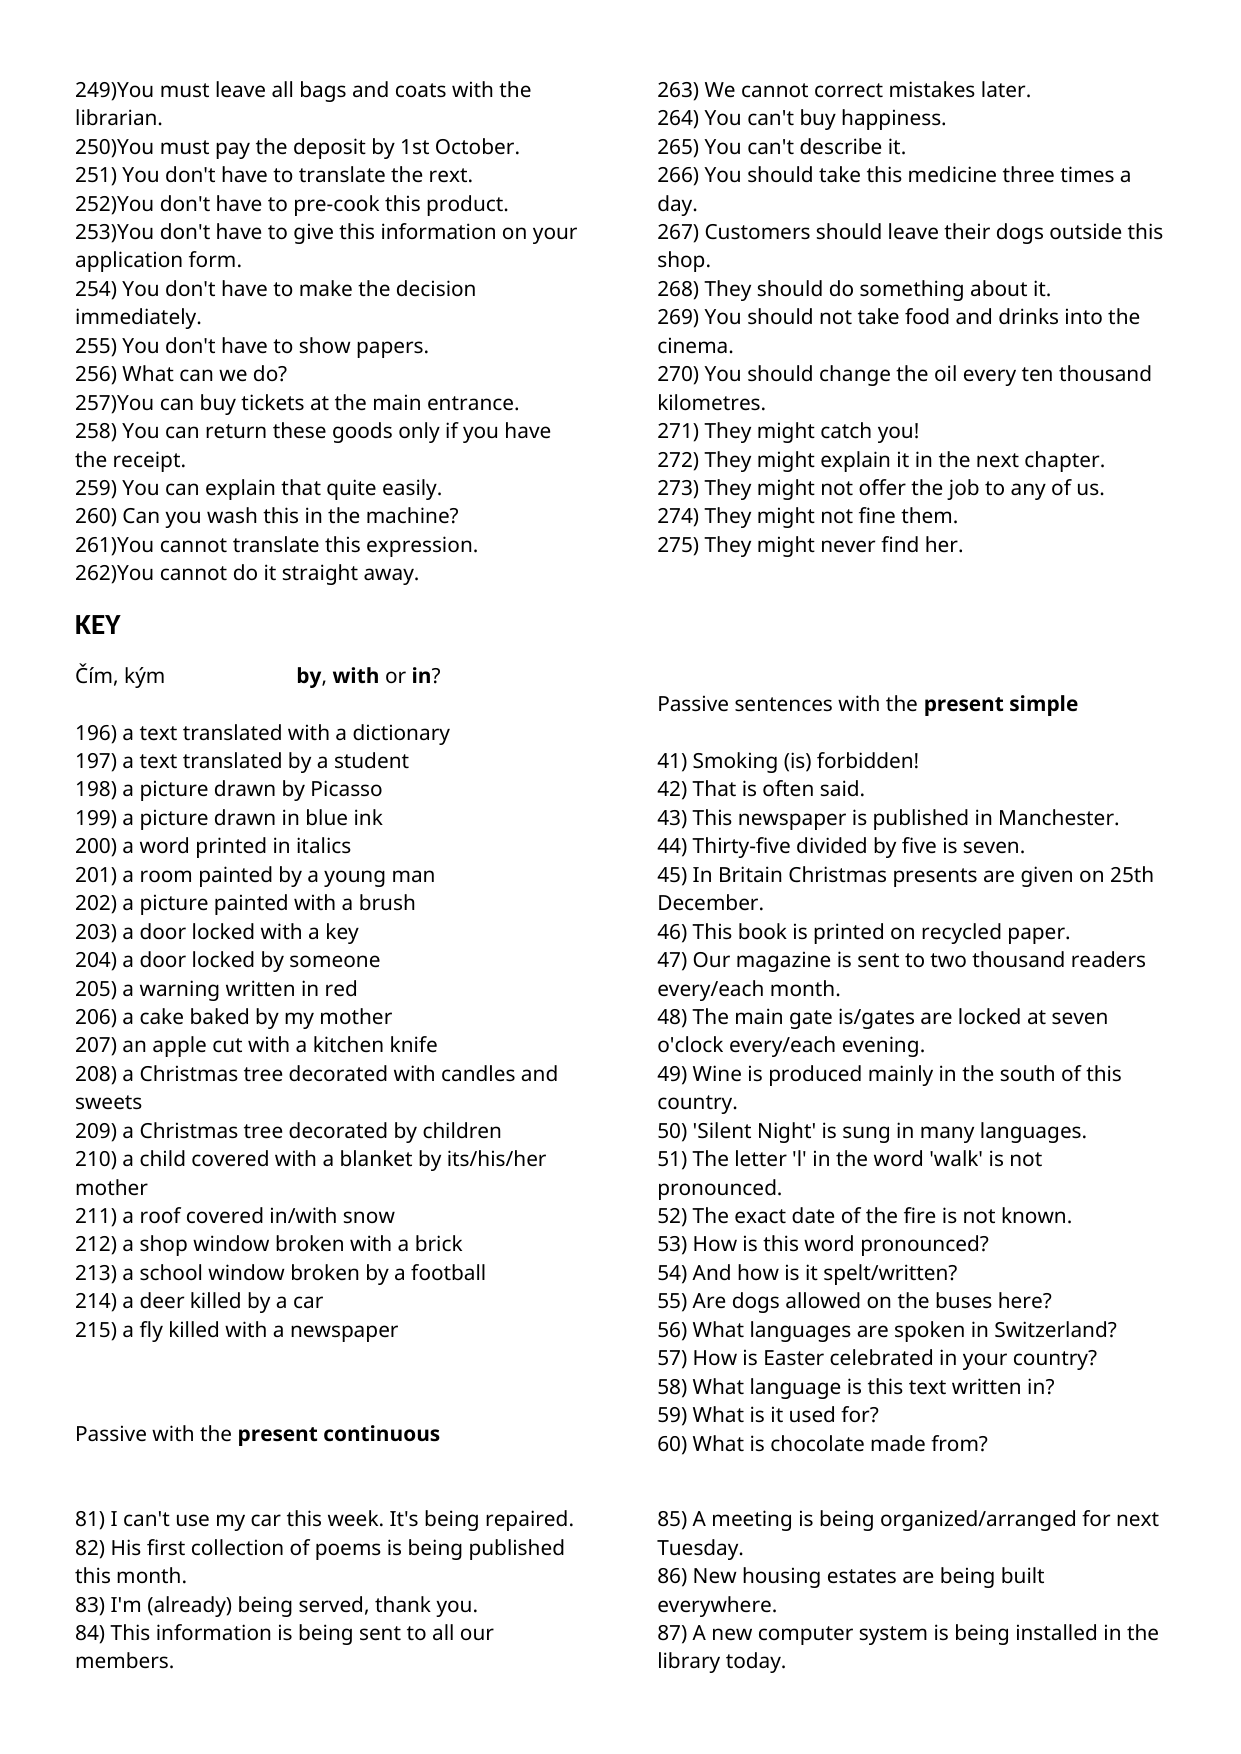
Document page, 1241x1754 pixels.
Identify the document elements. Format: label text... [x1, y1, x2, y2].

text 197) a text translated by a student [75, 746, 583, 774]
text 214) a deer killed by a car [75, 1286, 583, 1315]
text 212) a shop window broken with a brick [75, 1229, 583, 1258]
text 210) a child covered with a blanket by its/his/her mother [75, 1144, 583, 1201]
text 208) a Christmas tree decorated with candles and sweets [75, 1059, 583, 1116]
text 255) You don't have to show papers. [75, 331, 583, 359]
text 269) You should not take food and drinks into the cinema. [657, 302, 1165, 359]
text 272) They might explain it in the next chapter. [657, 445, 1165, 473]
text 267) Customers should leave their dogs outside this shop. [657, 217, 1165, 274]
text 261)You cannot translate this expression. [75, 530, 583, 558]
text 199) a picture drawn in blue ink [75, 803, 583, 831]
text 251) You don't have to translate the rext. [75, 160, 583, 189]
text 196) a text translated with a dictionary [75, 718, 583, 746]
text 54) And how is it spelt/written? [657, 1258, 1165, 1286]
text 41) Smoking (is) forbidden! [657, 746, 1165, 774]
text 213) a school window broken by a football [75, 1258, 583, 1286]
text 52) The exact date of the fire is not known. [657, 1201, 1165, 1229]
text 58) What language is this text written in? [657, 1372, 1165, 1400]
text 49) Wine is produced mainly in the south of this country. [657, 1059, 1165, 1116]
text 275) They might never find her. [657, 530, 1165, 558]
text Čím, kým by, with or in? [75, 661, 583, 689]
text KEY [75, 606, 1165, 641]
text 205) a warning written in red [75, 974, 583, 1002]
text 44) Thirty-five divided by five is seven. [657, 831, 1165, 860]
text 253)You don't have to give this information on your application form. [75, 217, 583, 274]
text 83) I'm (already) being served, thank you. [75, 1590, 583, 1618]
text 259) You can explain that quite easily. [75, 473, 583, 502]
text 268) They should do something about it. [657, 274, 1165, 302]
text 258) You can return these goods only if you have the receipt. [75, 416, 583, 473]
text 266) You should take this medicine three times a day. [657, 160, 1165, 217]
text 207) an apple cut with a kitchen knife [75, 1031, 583, 1059]
text 265) You can't describe it. [657, 132, 1165, 160]
text 262)You cannot do it straight away. [75, 558, 583, 587]
text 81) I can't use my car this week. It's being repaired. [75, 1504, 583, 1533]
text 201) a room painted by a young man [75, 860, 583, 888]
text 211) a roof covered in/with snow [75, 1201, 583, 1229]
text 42) That is often said. [657, 774, 1165, 803]
text 47) Our magazine is sent to two thousand readers every/each month. [657, 945, 1165, 1002]
text 271) They might catch you! [657, 416, 1165, 445]
text 254) You don't have to make the decision immediately. [75, 274, 583, 331]
text 48) The main gate is/gates are locked at seven o'clock every/each evening. [657, 1002, 1165, 1059]
text 50) 'Silent Night' is sung in many languages. [657, 1116, 1165, 1144]
text 260) Can you wash this in the machine? [75, 502, 583, 530]
text 209) a Christmas tree decorated by children [75, 1116, 583, 1144]
text 60) What is chocolate made from? [657, 1429, 1165, 1457]
text 87) A new computer system is being installed in the library today. [657, 1618, 1165, 1675]
text 51) The letter 'l' in the word 'walk' is not pronounced. [657, 1144, 1165, 1201]
text 86) New housing estates are being built everywhere. [657, 1561, 1165, 1618]
text 59) What is it used for? [657, 1400, 1165, 1429]
text 249)You must leave all bags and coats with the librarian. [75, 75, 583, 132]
text 46) This book is printed on recycled paper. [657, 917, 1165, 945]
text 200) a word printed in italics [75, 831, 583, 860]
text 57) How is Easter celebrated in your country? [657, 1343, 1165, 1372]
text 204) a door locked by someone [75, 945, 583, 974]
text 84) This information is being sent to all our members. [75, 1618, 583, 1675]
text 256) What can we do? [75, 359, 583, 388]
text Passive sentences with the present simple [657, 689, 1165, 718]
text 274) They might not fine them. [657, 502, 1165, 530]
text 264) You can't buy happiness. [657, 103, 1165, 132]
text 53) How is this word pronounced? [657, 1229, 1165, 1258]
text 270) You should change the oil every ten thousand kilometres. [657, 359, 1165, 416]
text Passive with the present continuous [75, 1419, 583, 1447]
text 56) What languages are spoken in Switzerland? [657, 1315, 1165, 1343]
text 215) a fly killed with a newspaper [75, 1315, 583, 1343]
text 252)You don't have to pre-cook this product. [75, 189, 583, 217]
text 82) His first collection of poems is being published this month. [75, 1533, 583, 1590]
text 273) They might not offer the job to any of us. [657, 473, 1165, 502]
text 202) a picture painted with a brush [75, 888, 583, 917]
text 45) In Britain Christmas presents are given on 25th December. [657, 860, 1165, 917]
text 250)You must pay the deposit by 1st October. [75, 132, 583, 160]
text 257)You can buy tickets at the main entrance. [75, 388, 583, 416]
text 85) A meeting is being organized/arranged for next Tuesday. [657, 1504, 1165, 1561]
text 43) This newspaper is published in Manchester. [657, 803, 1165, 831]
text 55) Are dogs allowed on the buses here? [657, 1286, 1165, 1315]
text 263) We cannot correct mistakes later. [657, 75, 1165, 103]
text 203) a door locked with a key [75, 917, 583, 945]
text 206) a cake baked by my mother [75, 1002, 583, 1031]
text 198) a picture drawn by Picasso [75, 774, 583, 803]
